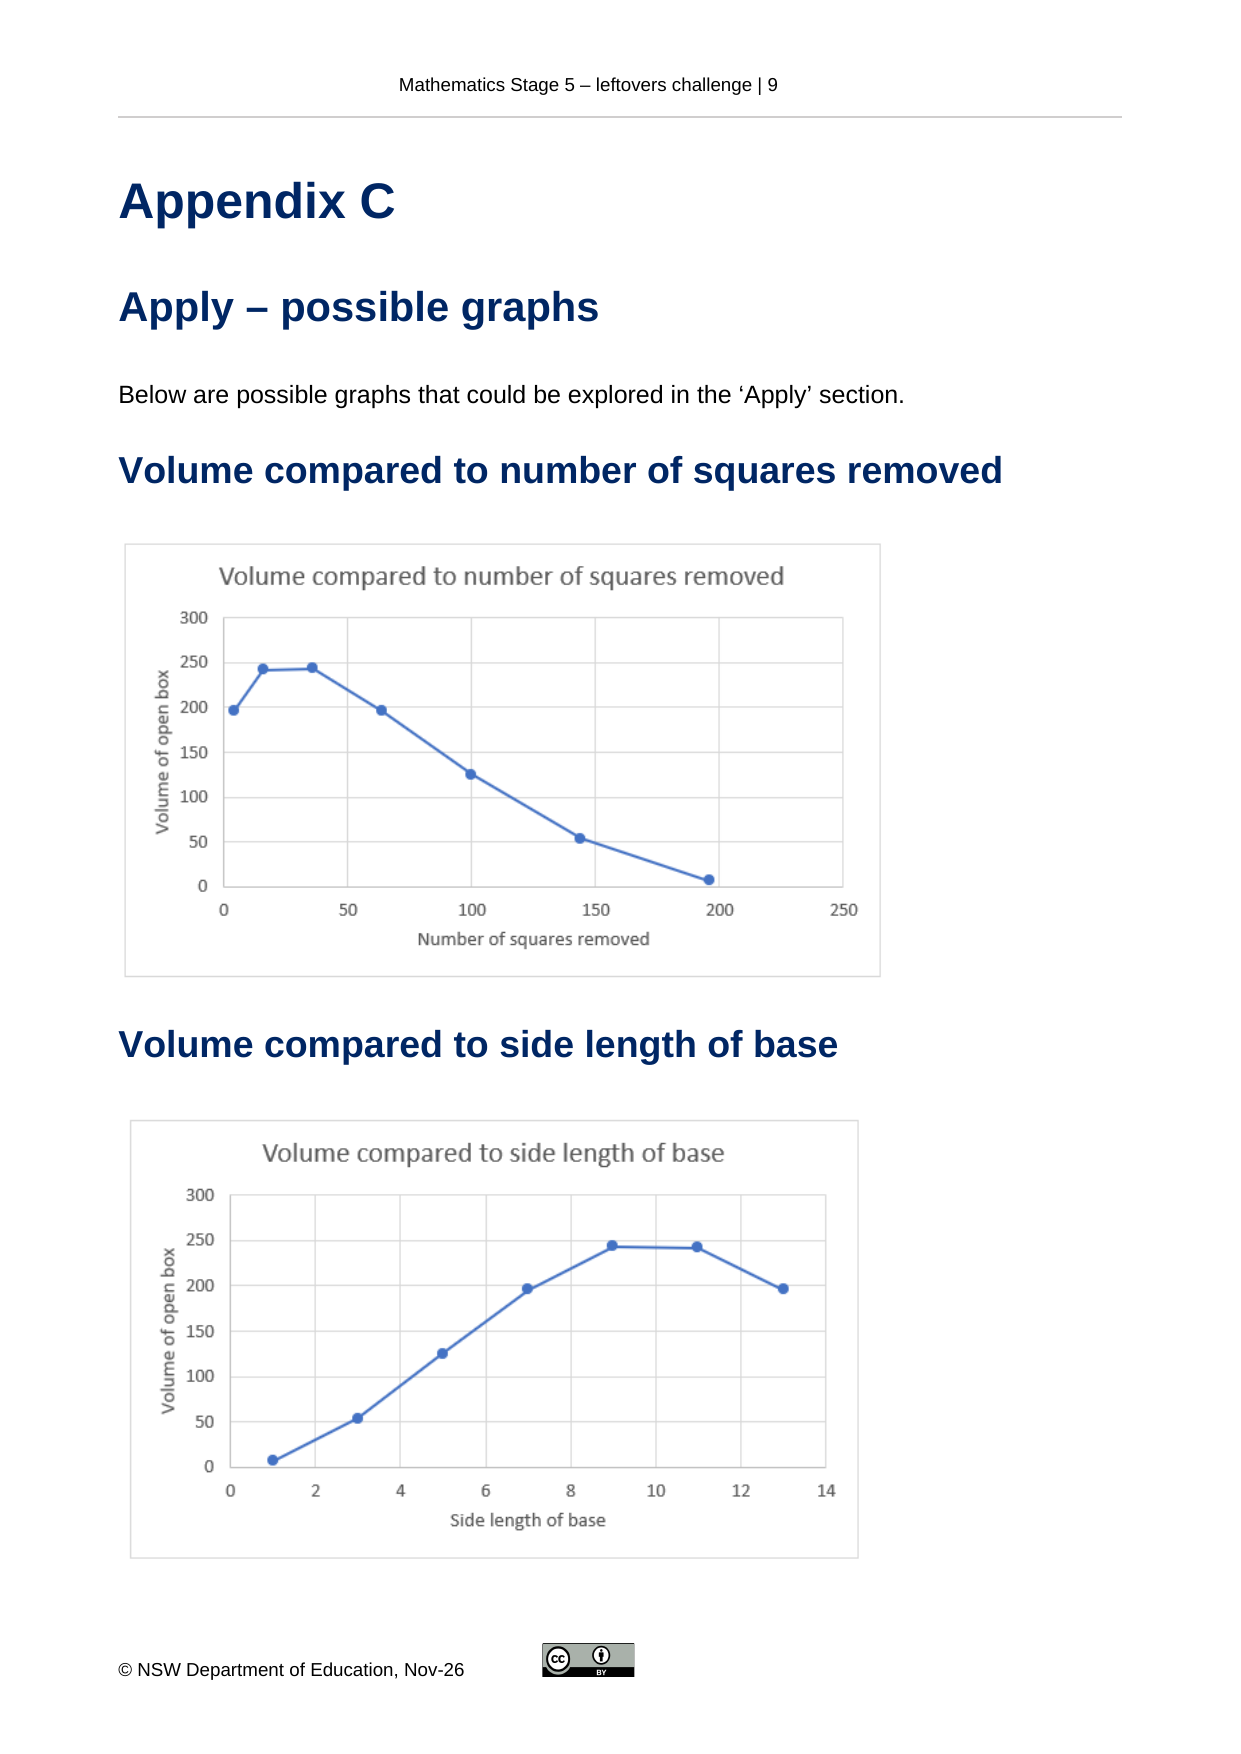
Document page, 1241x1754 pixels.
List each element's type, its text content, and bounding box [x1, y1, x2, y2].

picture [542, 1643, 635, 1677]
subtitle Appendix C [118, 172, 1122, 229]
picture [118, 1112, 867, 1567]
text Below are possible graphs that could be explored in the ‘Apply’ section. [118, 380, 1122, 408]
subtitle Volume compared to number of squares removed [118, 448, 1122, 491]
subtitle Volume compared to side length of base [118, 1023, 1122, 1066]
picture [118, 537, 889, 984]
subtitle Apply – possible graphs [118, 283, 1122, 331]
